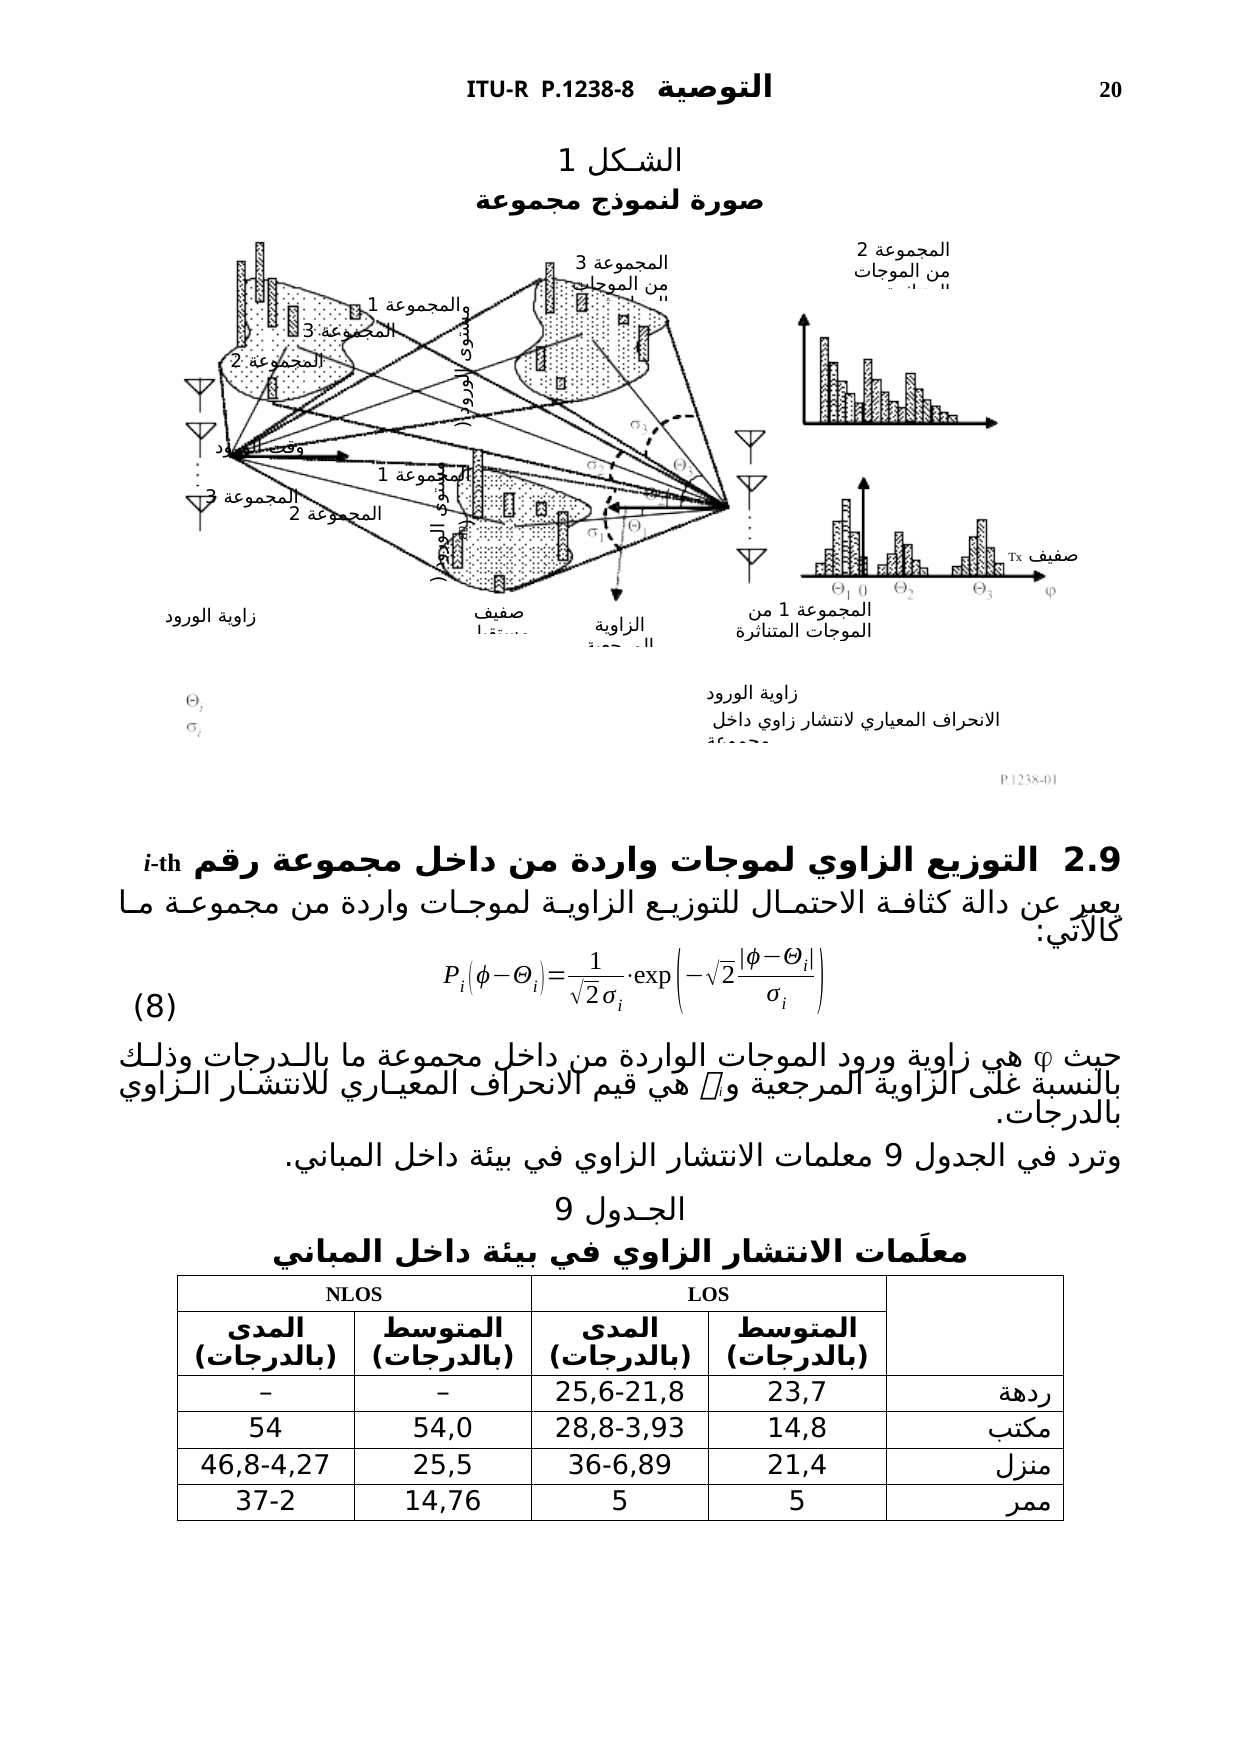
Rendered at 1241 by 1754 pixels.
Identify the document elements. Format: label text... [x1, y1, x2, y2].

subtitle 2.9 التوزيع الزاوي لموجات واردة من داخل مجموعة رقم i-th [879, 847, 1019, 878]
title معلَمات الانتشار الزاوي في بيئة داخل المباني [680, 1239, 1122, 1268]
table_cell 36-6,89 [532, 1449, 708, 1484]
text يعبر عن دالة كثافة الاحتمال للتوزيع الزاوية لموجات واردة من مجموعة ما كالآتي: [118, 890, 1122, 949]
table_cell المتوسط (بالدرجات) [355, 1312, 531, 1374]
table_cell – [178, 1376, 354, 1411]
table_cell – [355, 1376, 531, 1411]
table_header [887, 1276, 1063, 1374]
text الشـكل 1 [118, 148, 1122, 177]
table_cell ردهة [887, 1376, 1063, 1411]
table_cell المدى (بالدرجات) [178, 1312, 354, 1374]
table_header LOS [532, 1276, 886, 1311]
table_cell 5 [709, 1485, 886, 1520]
title صورة لنموذج مجموعة [636, 189, 1122, 214]
table_cell 21,4 [709, 1449, 886, 1484]
table_cell المدى (بالدرجات) [532, 1312, 708, 1374]
table_cell 14,76 [355, 1485, 531, 1520]
text الجـدول 9 [118, 1198, 1122, 1227]
table_cell 54 [178, 1412, 354, 1447]
table_cell 25,6-21,8 [532, 1376, 708, 1411]
table_cell 25,5 [355, 1449, 531, 1484]
table_cell 23,7 [709, 1376, 886, 1411]
table_cell 14,8 [709, 1412, 886, 1447]
table_cell 54,0 [355, 1412, 531, 1447]
table_cell 37-2 [178, 1485, 354, 1520]
text حيث هي زاوية ورود الموجات الواردة من داخل مجموعة ما بالدرجات وذلك بالنسبة غلى الزاوية المرجعية وi هي قيم الانحراف المعياري للانتشار الزاوي بالدرجات. [118, 1044, 1122, 1131]
subtitle 2.9 التوزيع الزاوي لموجات واردة من داخل مجموعة رقم i-th [752, 847, 894, 878]
table_header NLOS [178, 1276, 531, 1311]
table_cell 5 [532, 1485, 708, 1520]
table_cell المتوسط (بالدرجات) [709, 1312, 886, 1374]
subtitle 2.9 التوزيع الزاوي لموجات واردة من داخل مجموعة رقم i-th [118, 847, 787, 878]
table_cell ممر [887, 1485, 1063, 1520]
table_cell 46,8-4,27 [178, 1449, 354, 1484]
table_cell من‍زل [887, 1449, 1063, 1484]
table_cell 28,8-3,93 [532, 1412, 708, 1447]
text (8) [118, 961, 1122, 1031]
subtitle 2.9 التوزيع الزاوي لموجات واردة من داخل مجموعة رقم i-th [992, 847, 1122, 878]
text وترد في الجدول 9 معلمات الانتشار الزاوي في بيئة داخل المباني. [118, 1143, 643, 1173]
title صورة لنموذج مجموعة [118, 189, 673, 214]
title معلَمات الانتشار الزاوي في بيئة داخل المباني [118, 1239, 694, 1268]
table_cell مكتب [887, 1412, 1063, 1447]
text وترد في الجدول 9 معلمات الانتشار الزاوي في بيئة داخل المباني. [626, 1143, 1122, 1173]
